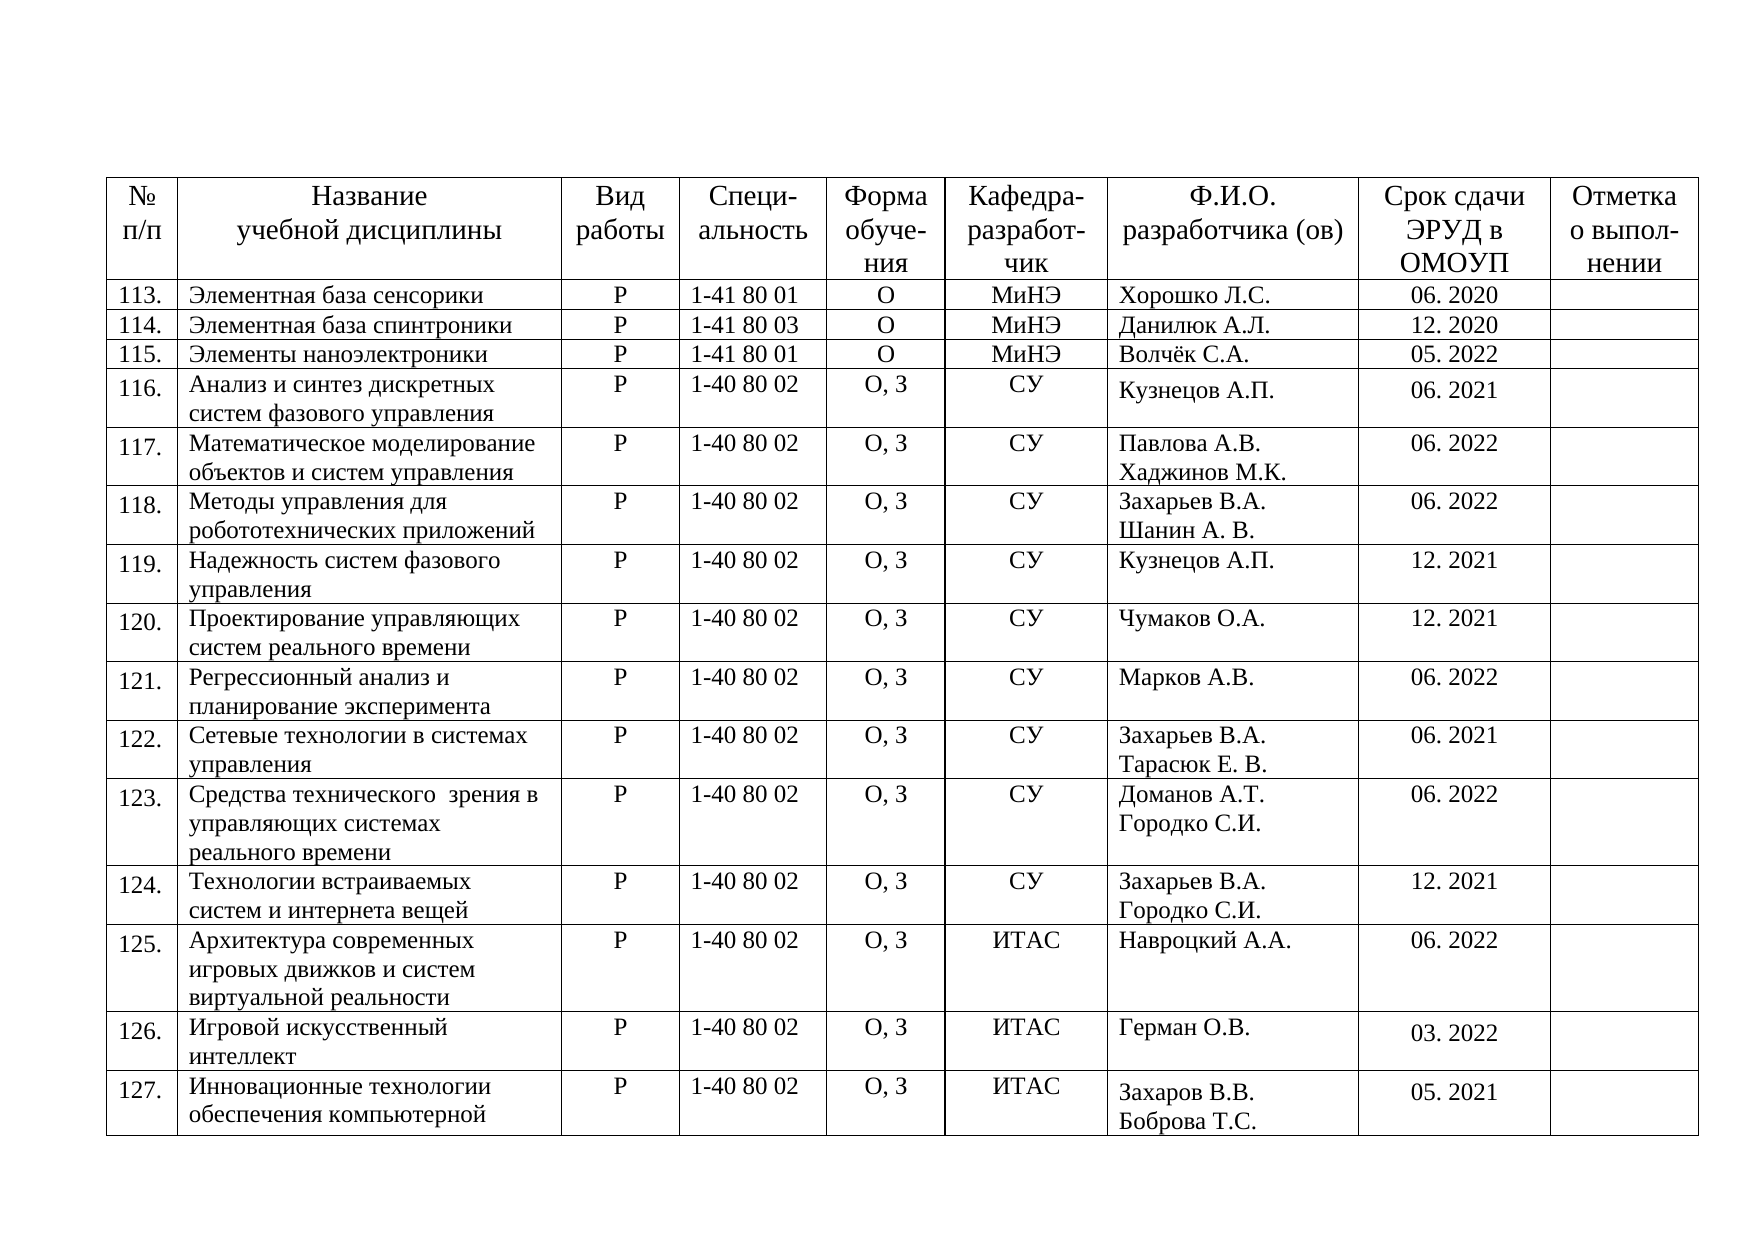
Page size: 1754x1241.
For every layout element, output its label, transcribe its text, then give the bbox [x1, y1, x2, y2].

table_cell [107, 340, 177, 368]
table_cell [107, 369, 177, 427]
table_cell Р [562, 428, 679, 485]
table_cell Р [562, 721, 679, 778]
table_cell [1551, 662, 1698, 719]
table_header Вид работы [562, 178, 679, 279]
table_cell Захаров В.В. Боброва Т.С. [1108, 1071, 1358, 1134]
table_cell [107, 1012, 177, 1070]
table_cell МиНЭ [946, 280, 1107, 309]
table_cell 1-40 80 02 [680, 486, 826, 544]
table_cell [107, 866, 177, 924]
table_cell [107, 1071, 177, 1134]
table_cell СУ [946, 369, 1107, 427]
table_cell Кузнецов А.П. [1108, 369, 1358, 427]
table_cell Р [562, 604, 679, 661]
table_cell [107, 428, 177, 485]
table_cell Р [562, 310, 679, 338]
table_header Ф.И.О. разработчика (ов) [1108, 178, 1358, 279]
table_cell [1551, 779, 1698, 865]
table_cell Технологии встраиваемых систем и интернета вещей [178, 866, 561, 924]
table_cell ИТАС [946, 925, 1107, 1011]
table_cell Хорошко Л.С. [1108, 280, 1358, 309]
table_cell О, З [827, 662, 944, 719]
table_cell МиНЭ [946, 310, 1107, 338]
table_cell Математическое моделирование объектов и систем управления [178, 428, 561, 485]
table_cell 05. 2021 [1359, 1071, 1550, 1134]
table_cell Р [562, 486, 679, 544]
table_cell 06. 2021 [1359, 369, 1550, 427]
table_cell Р [562, 662, 679, 719]
table_cell СУ [946, 545, 1107, 602]
table_cell СУ [946, 604, 1107, 661]
table_cell О [827, 280, 944, 309]
table_cell 1-41 80 01 [680, 280, 826, 309]
table_cell О, З [827, 1012, 944, 1070]
table_cell О, З [827, 486, 944, 544]
table_cell Р [562, 925, 679, 1011]
table_cell О, З [827, 779, 944, 865]
table_cell Данилюк А.Л. [1108, 310, 1358, 338]
table_cell 06. 2021 [1359, 721, 1550, 778]
table_cell [1551, 1012, 1698, 1070]
table_cell 12. 2020 [1359, 310, 1550, 338]
table_cell Р [562, 369, 679, 427]
table_cell Павлова А.В. Хаджинов М.К. [1108, 428, 1358, 485]
table_cell 1-40 80 02 [680, 1071, 826, 1134]
table_cell 1-40 80 02 [680, 779, 826, 865]
table_cell 12. 2021 [1359, 545, 1550, 602]
table_cell 06. 2022 [1359, 925, 1550, 1011]
table_cell [107, 721, 177, 778]
table_header № п/п [107, 178, 177, 279]
table_cell О, З [827, 1071, 944, 1134]
table_cell [1551, 280, 1698, 309]
table_header Форма обуче- ния [827, 178, 944, 279]
table_cell [1551, 486, 1698, 544]
table_cell Сетевые технологии в системах управления [178, 721, 561, 778]
table_cell Р [562, 1012, 679, 1070]
table_cell [1551, 721, 1698, 778]
table_cell Марков А.В. [1108, 662, 1358, 719]
table_cell СУ [946, 721, 1107, 778]
table_cell [1551, 925, 1698, 1011]
table_cell СУ [946, 428, 1107, 485]
table_cell 03. 2022 [1359, 1012, 1550, 1070]
table_cell [107, 545, 177, 602]
table_cell Инновационные технологии обеспечения компьютерной безопасности [178, 1071, 561, 1134]
table_cell СУ [946, 486, 1107, 544]
table_cell 1-41 80 03 [680, 310, 826, 338]
table_cell Чумаков О.А. [1108, 604, 1358, 661]
table_cell [1551, 310, 1698, 338]
table_cell Р [562, 1071, 679, 1134]
table_cell О, З [827, 721, 944, 778]
table_cell Регрессионный анализ и планирование эксперимента [178, 662, 561, 719]
table_cell 06. 2022 [1359, 662, 1550, 719]
table_header Отметка о выпол- нении [1551, 178, 1698, 279]
table_cell Методы управления для робототехнических приложений [178, 486, 561, 544]
table_cell СУ [946, 866, 1107, 924]
table_cell 1-40 80 02 [680, 662, 826, 719]
table_cell СУ [946, 779, 1107, 865]
table_cell Р [562, 866, 679, 924]
table_cell Проектирование управляющих систем реального времени [178, 604, 561, 661]
table_cell [1551, 545, 1698, 602]
table_cell 06. 2022 [1359, 779, 1550, 865]
table_cell О, З [827, 428, 944, 485]
table_cell 1-40 80 02 [680, 369, 826, 427]
table_header Специ- альность [680, 178, 826, 279]
table_cell Р [562, 340, 679, 368]
table_cell О, З [827, 604, 944, 661]
table_cell О [827, 340, 944, 368]
table_cell Архитектура современных игровых движков и систем виртуальной реальности [178, 925, 561, 1011]
table_cell [107, 486, 177, 544]
table_header Срок сдачи ЭРУД в ОМОУП [1359, 178, 1550, 279]
table_cell [107, 662, 177, 719]
table_cell О, З [827, 925, 944, 1011]
table_cell 06. 2020 [1359, 280, 1550, 309]
table_cell [1551, 1071, 1698, 1134]
table_cell МиНЭ [946, 340, 1107, 368]
table_cell 12. 2021 [1359, 866, 1550, 924]
table_cell [1551, 340, 1698, 368]
table_cell ИТАС [946, 1071, 1107, 1134]
table_cell [107, 310, 177, 338]
table_cell Захарьев В.А. Городко С.И. [1108, 866, 1358, 924]
table_cell СУ [946, 662, 1107, 719]
table_cell О, З [827, 545, 944, 602]
table_cell [1551, 369, 1698, 427]
table_cell 05. 2022 [1359, 340, 1550, 368]
table_cell 1-40 80 02 [680, 428, 826, 485]
table_cell Герман О.В. [1108, 1012, 1358, 1070]
table_cell Элементы наноэлектроники [178, 340, 561, 368]
table_cell Анализ и синтез дискретных систем фазового управления [178, 369, 561, 427]
table_cell Волчёк С.А. [1108, 340, 1358, 368]
table_cell О, З [827, 369, 944, 427]
table_cell [107, 604, 177, 661]
table_cell [1551, 428, 1698, 485]
table_cell Навроцкий А.А. [1108, 925, 1358, 1011]
table_cell Элементная база спинтроники [178, 310, 561, 338]
table_cell 06. 2022 [1359, 486, 1550, 544]
table_cell Кузнецов А.П. [1108, 545, 1358, 602]
table_header Название учебной дисциплины [178, 178, 561, 279]
table_cell Захарьев В.А. Шанин А. В. [1108, 486, 1358, 544]
table_cell 1-40 80 02 [680, 925, 826, 1011]
table_cell Элементная база сенсорики [178, 280, 561, 309]
table_cell [107, 779, 177, 865]
table_cell [107, 280, 177, 309]
table_cell Р [562, 545, 679, 602]
table_cell [1551, 866, 1698, 924]
table_cell 1-40 80 02 [680, 721, 826, 778]
table_cell Игровой искусственный интеллект [178, 1012, 561, 1070]
table_cell 1-40 80 02 [680, 1012, 826, 1070]
table_cell ИТАС [946, 1012, 1107, 1070]
table_header Кафедра- разработ- чик [946, 178, 1107, 279]
table_cell Р [562, 779, 679, 865]
table_cell О, З [827, 866, 944, 924]
table_cell [1551, 604, 1698, 661]
table_cell О [827, 310, 944, 338]
table_cell 06. 2022 [1359, 428, 1550, 485]
table_cell Надежность систем фазового управления [178, 545, 561, 602]
table_cell Р [562, 280, 679, 309]
table_cell Средства технического зрения в управляющих системах реального времени [178, 779, 561, 865]
table_cell 1-40 80 02 [680, 545, 826, 602]
table_cell Захарьев В.А. Тарасюк Е. В. [1108, 721, 1358, 778]
table_cell 1-40 80 02 [680, 866, 826, 924]
table_cell 1-40 80 02 [680, 604, 826, 661]
table_cell 12. 2021 [1359, 604, 1550, 661]
table_cell Доманов А.Т. Городко С.И. [1108, 779, 1358, 865]
table_cell 1-41 80 01 [680, 340, 826, 368]
table_cell [107, 925, 177, 1011]
